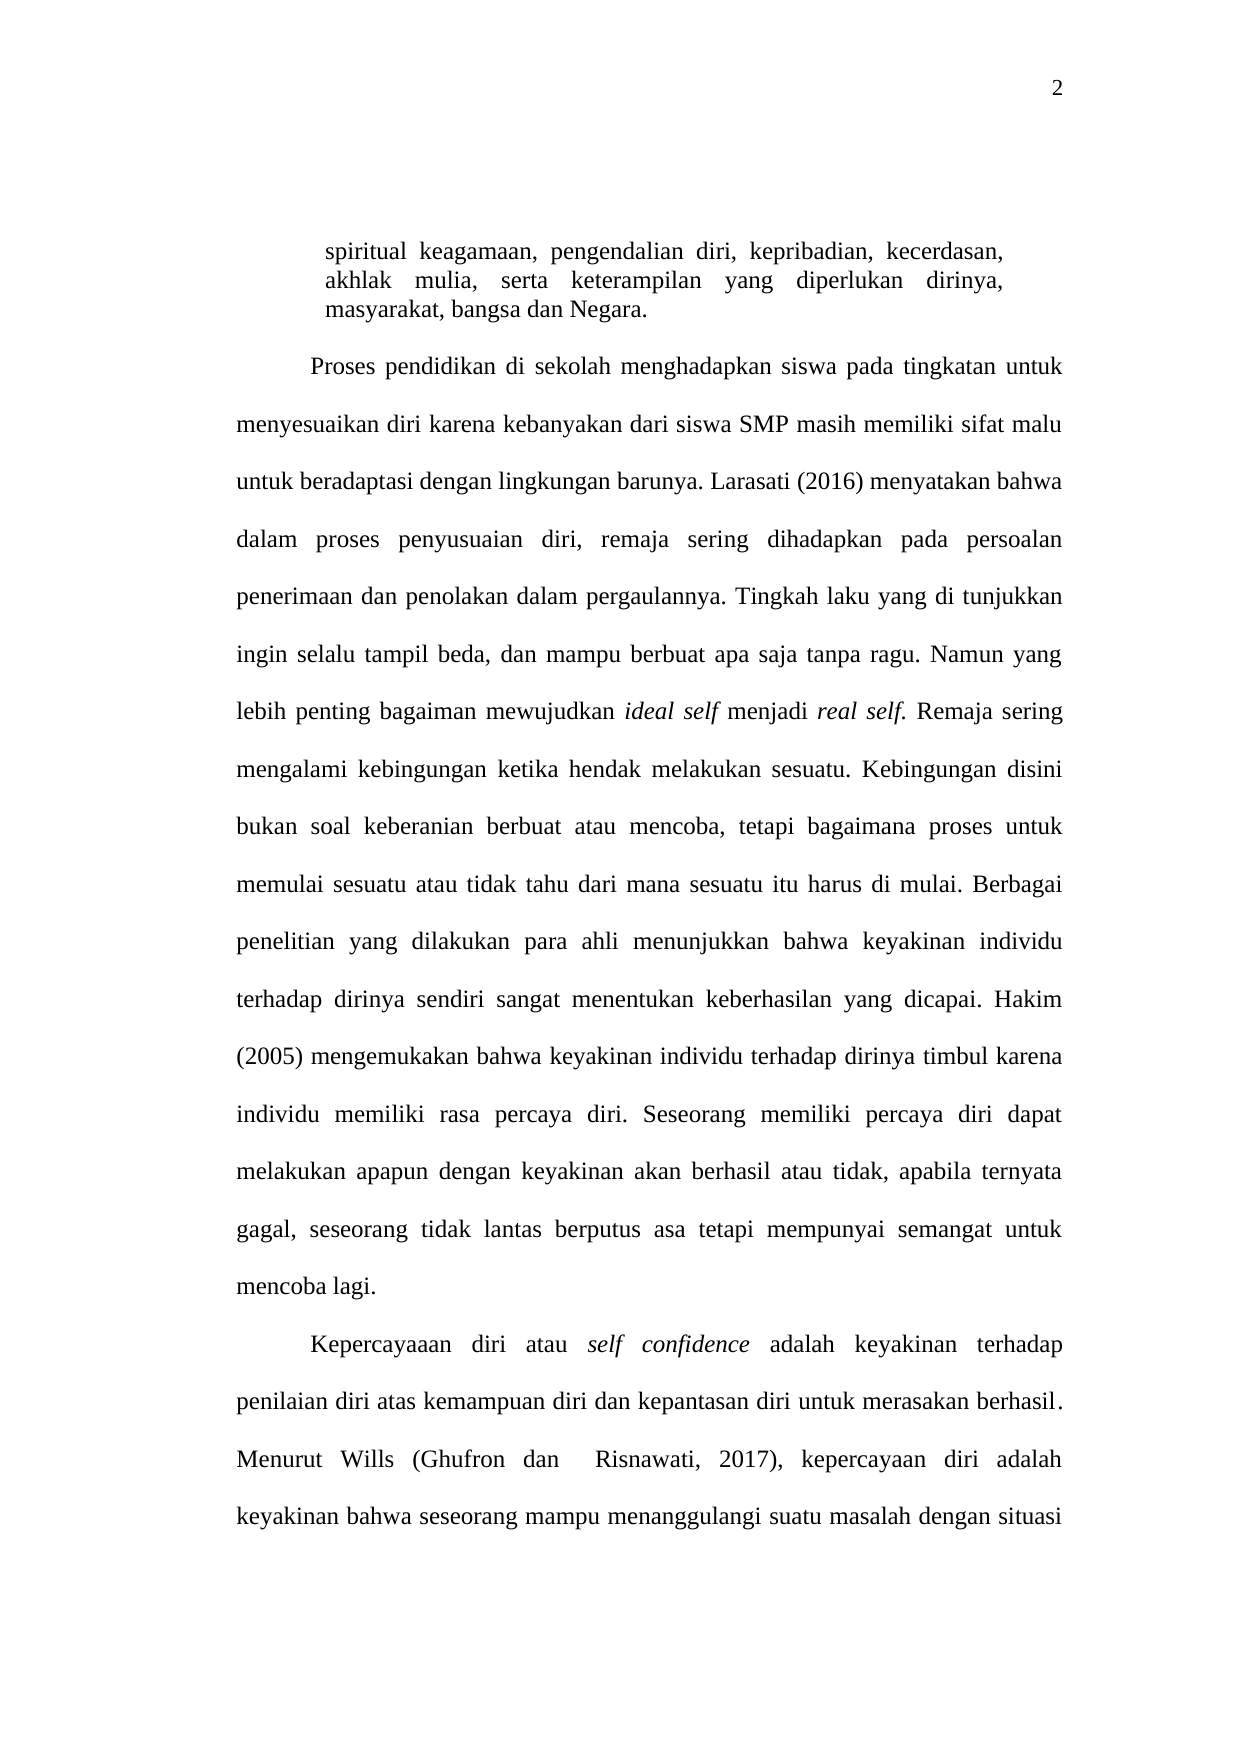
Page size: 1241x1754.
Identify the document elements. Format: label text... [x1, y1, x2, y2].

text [236, 1329, 1063, 1530]
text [325, 236, 1004, 322]
text Proses pendidikan di sekolah menghadapkan siswa pada tingkatan untuk menyesuaikan diri karena kebanyakan dari siswa SMP masih memiliki sifat malu untuk beradaptasi dengan lingkungan barunya. Larasati (2016) menyatakan bahwa dalam proses penyusuaian diri, remaja sering dihadapkan pada persoalan penerimaan dan penolakan dalam pergaulannya. Tingkah laku yang di tunjukkan ingin selalu tampil beda, dan mampu berbuat apa saja tanpa ragu. Namun yang lebih penting bagaiman mewujudkan ideal self menjadi real self. Remaja sering mengalami kebingungan ketika hendak melakukan sesuatu. Kebingungan disini bukan soal keberanian berbuat atau mencoba, tetapi bagaimana proses untuk memulai sesuatu atau tidak tahu dari mana sesuatu itu harus di mulai. Berbagai penelitian yang dilakukan para ahli menunjukkan bahwa keyakinan individu terhadap dirinya sendiri sangat menentukan keberhasilan yang dicapai. Hakim (2005) mengemukakan bahwa keyakinan individu terhadap dirinya timbul karena individu memiliki rasa percaya diri. Seseorang memiliki percaya diri dapat melakukan apapun dengan keyakinan akan berhasil atau tidak, apabila ternyata gagal, seseorang tidak lantas berputus asa tetapi mempunyai semangat untuk mencoba lagi. [236, 351, 1063, 1300]
